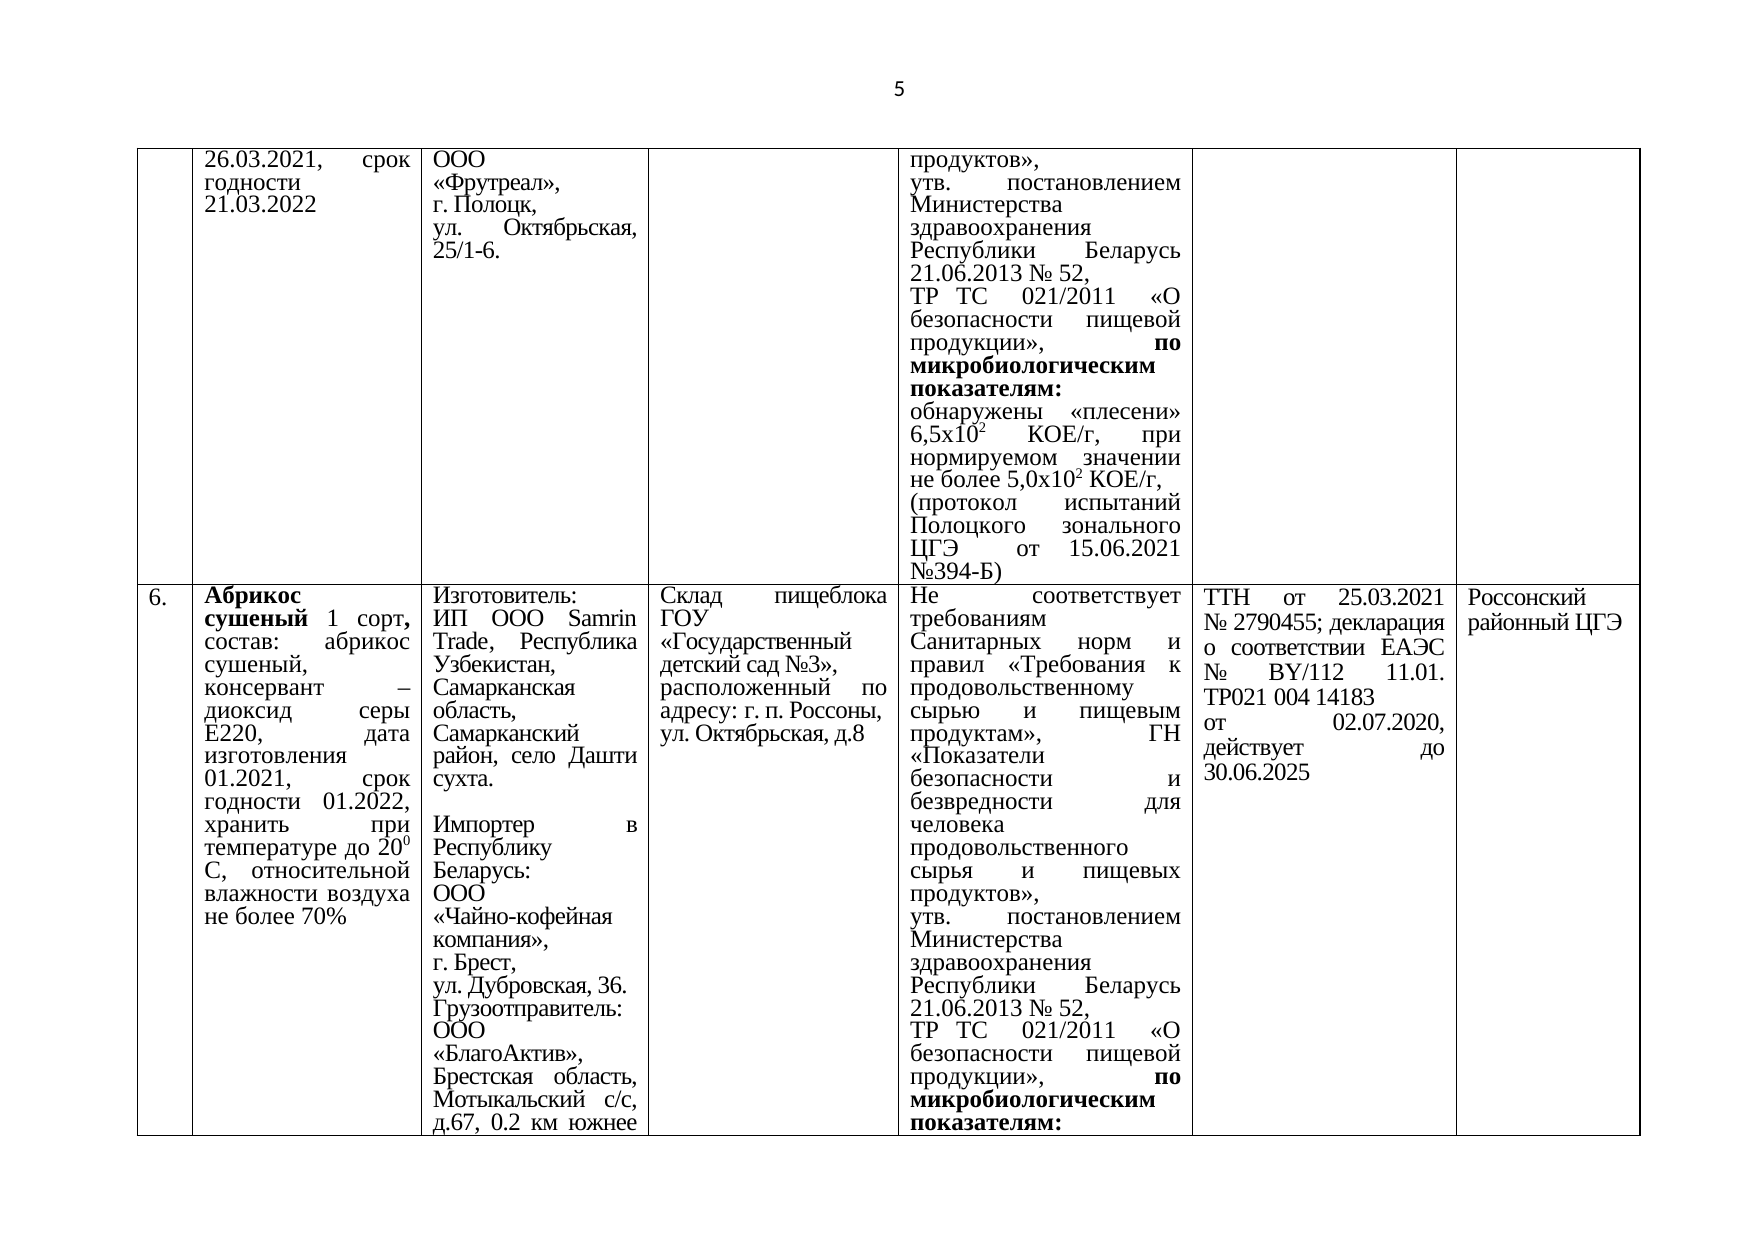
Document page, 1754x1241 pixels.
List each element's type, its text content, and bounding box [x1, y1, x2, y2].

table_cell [1457, 585, 1639, 1135]
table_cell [1193, 149, 1456, 584]
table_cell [649, 585, 898, 1135]
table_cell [1457, 149, 1639, 584]
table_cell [649, 149, 898, 584]
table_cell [899, 585, 1192, 1135]
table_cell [1193, 585, 1456, 1135]
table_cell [899, 149, 1192, 584]
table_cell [422, 585, 648, 1135]
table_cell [193, 149, 421, 584]
table_cell 6. [138, 585, 192, 1135]
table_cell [193, 585, 421, 1135]
table_cell 5. [138, 149, 192, 584]
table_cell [422, 149, 648, 584]
